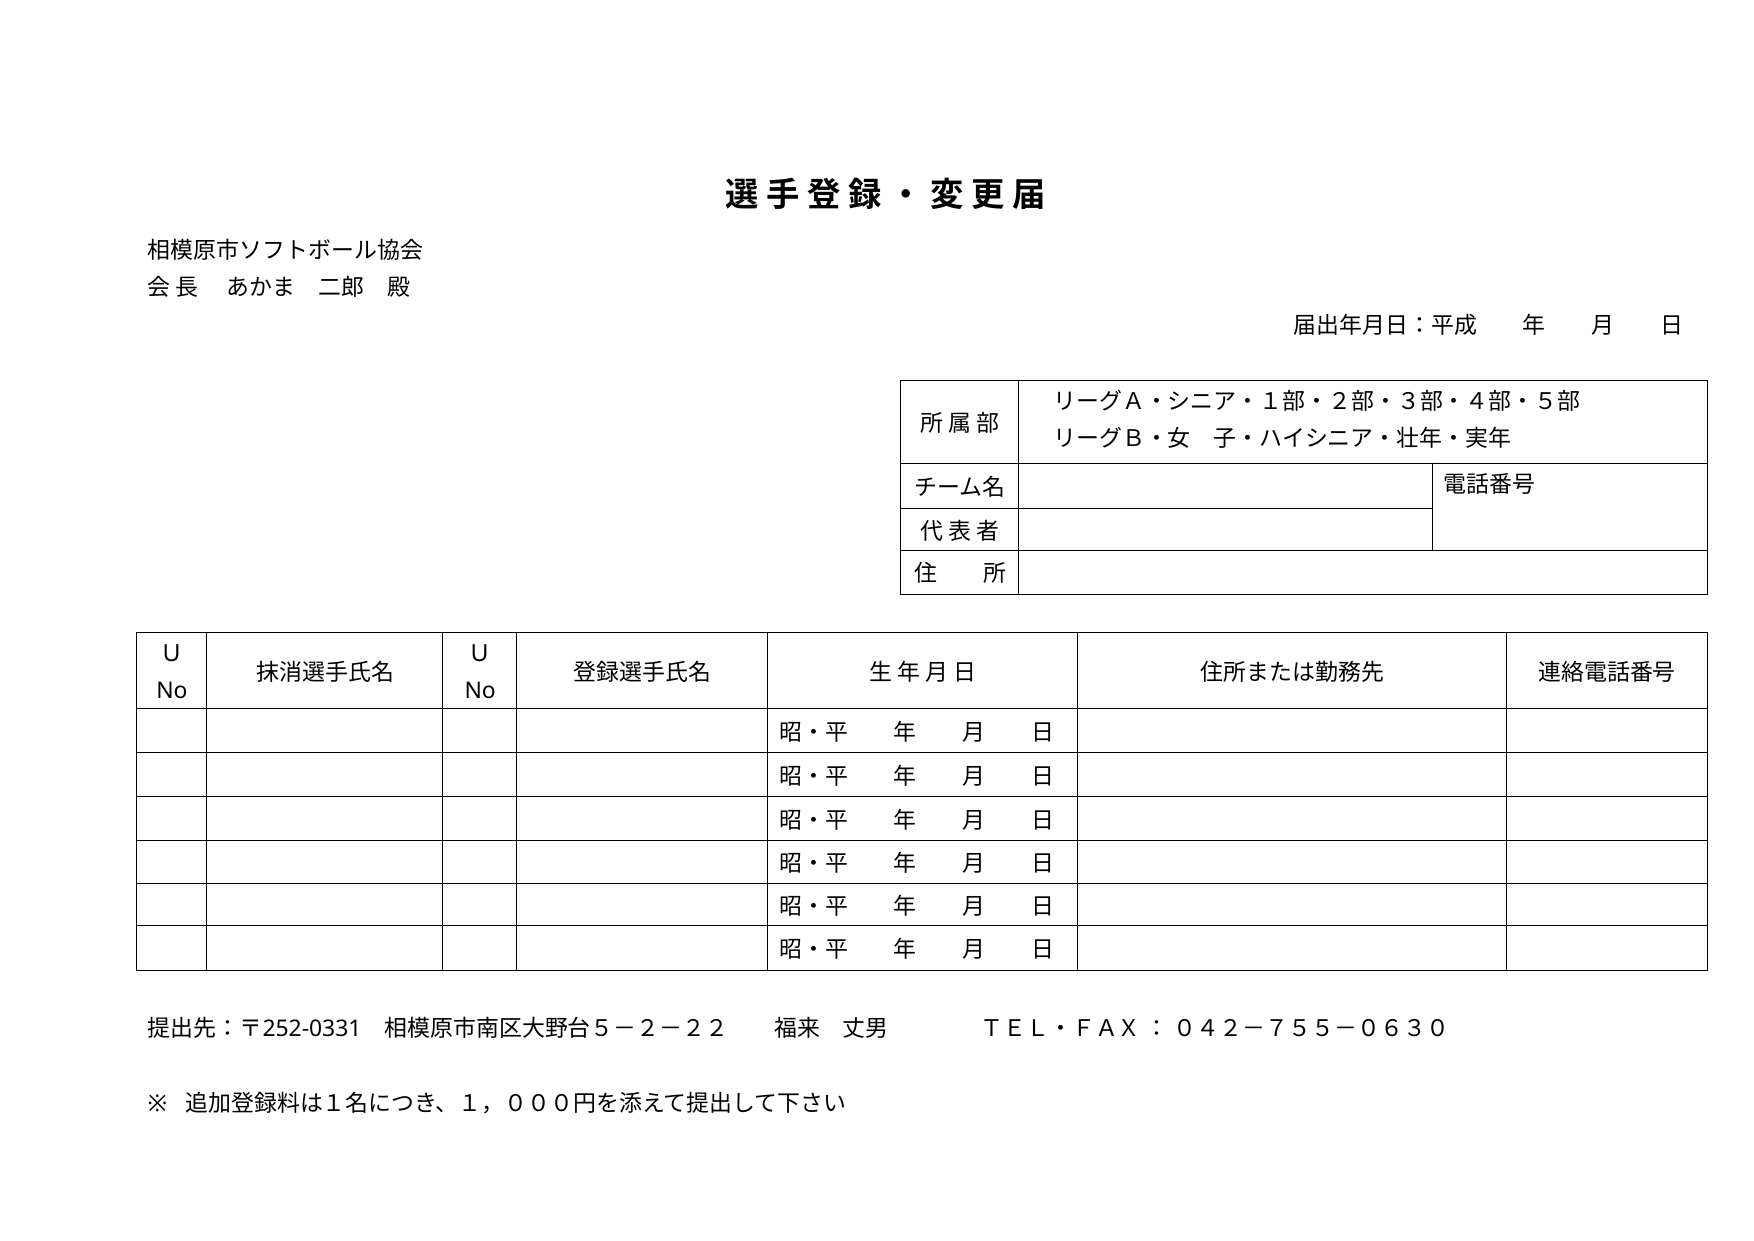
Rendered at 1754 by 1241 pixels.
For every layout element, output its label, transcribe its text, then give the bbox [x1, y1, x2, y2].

table_cell [443, 926, 516, 970]
table_cell [1507, 926, 1707, 970]
table_cell 昭・平 年 月 日 [768, 926, 1077, 970]
table_cell [1078, 797, 1506, 840]
table_cell [1019, 464, 1432, 508]
table_header ＵNo [137, 633, 206, 708]
table_cell [1507, 709, 1707, 752]
table_header 抹消選手氏名 [207, 633, 442, 708]
table_cell [207, 709, 442, 752]
table_header 住所または勤務先 [1078, 633, 1506, 708]
table_cell [517, 797, 767, 840]
table_cell [1078, 884, 1506, 925]
table_cell [1019, 509, 1432, 549]
table_cell [137, 797, 206, 840]
table_cell [1507, 797, 1707, 840]
table_cell [137, 841, 206, 883]
table_cell [443, 797, 516, 840]
table_cell [443, 753, 516, 796]
table_cell [1078, 841, 1506, 883]
table_cell [517, 753, 767, 796]
table_cell 昭・平 年 月 日 [768, 884, 1077, 925]
table_cell 昭・平 年 月 日 [768, 797, 1077, 840]
table_cell [137, 753, 206, 796]
table_cell [207, 841, 442, 883]
table_cell 代 表 者 [901, 509, 1018, 549]
table_cell [207, 884, 442, 925]
table_cell [137, 926, 206, 970]
table_cell [517, 926, 767, 970]
table_header 生 年 月 日 [768, 633, 1077, 708]
text 選 手 登 録 ・ 変 更 届 [148, 155, 1698, 230]
list 追加登録料は１名につき、１，０００円を添えて提出して下さい [148, 1083, 1698, 1121]
table_cell [207, 926, 442, 970]
table_cell [1507, 884, 1707, 925]
table_cell [1078, 709, 1506, 752]
table_cell [517, 841, 767, 883]
text 会 長 あかま 二郎 殿 [148, 267, 1698, 305]
table_cell [517, 884, 767, 925]
text 相模原市ソフトボール協会 [148, 230, 1698, 267]
table_cell [137, 709, 206, 752]
table_cell 昭・平 年 月 日 [768, 709, 1077, 752]
text 提出先：〒252-0331 相模原市南区大野台５－２－２２ 福来 丈男 ＴＥＬ・ＦＡＸ ： ０４２－７５５－０６３０ [148, 1008, 1698, 1046]
table_cell [207, 753, 442, 796]
table_cell [1507, 753, 1707, 796]
table_header 連絡電話番号 [1507, 633, 1707, 708]
table_cell [443, 709, 516, 752]
table_header 登録選手氏名 [517, 633, 767, 708]
table_cell 電話番号 [1433, 464, 1707, 549]
table_cell [517, 709, 767, 752]
table_cell [1507, 841, 1707, 883]
table_cell [443, 884, 516, 925]
table_cell [443, 841, 516, 883]
table_cell 昭・平 年 月 日 [768, 753, 1077, 796]
table_cell [137, 884, 206, 925]
table_cell [1078, 926, 1506, 970]
table_cell [1078, 753, 1506, 796]
text 届出年月日：平成 年 月 日 [148, 305, 1698, 342]
table_header リーグＡ・シニア・１部・２部・３部・４部・５部 リーグＢ・女 子・ハイシニア・壮年・実年 [1019, 381, 1707, 462]
table_cell 住 所 [901, 551, 1018, 593]
table_cell [1019, 551, 1707, 593]
table_cell チーム名 [901, 464, 1018, 508]
table_cell 昭・平 年 月 日 [768, 841, 1077, 883]
table_header ＵNo [443, 633, 516, 708]
table_header 所 属 部 [901, 381, 1018, 462]
table_cell [207, 797, 442, 840]
